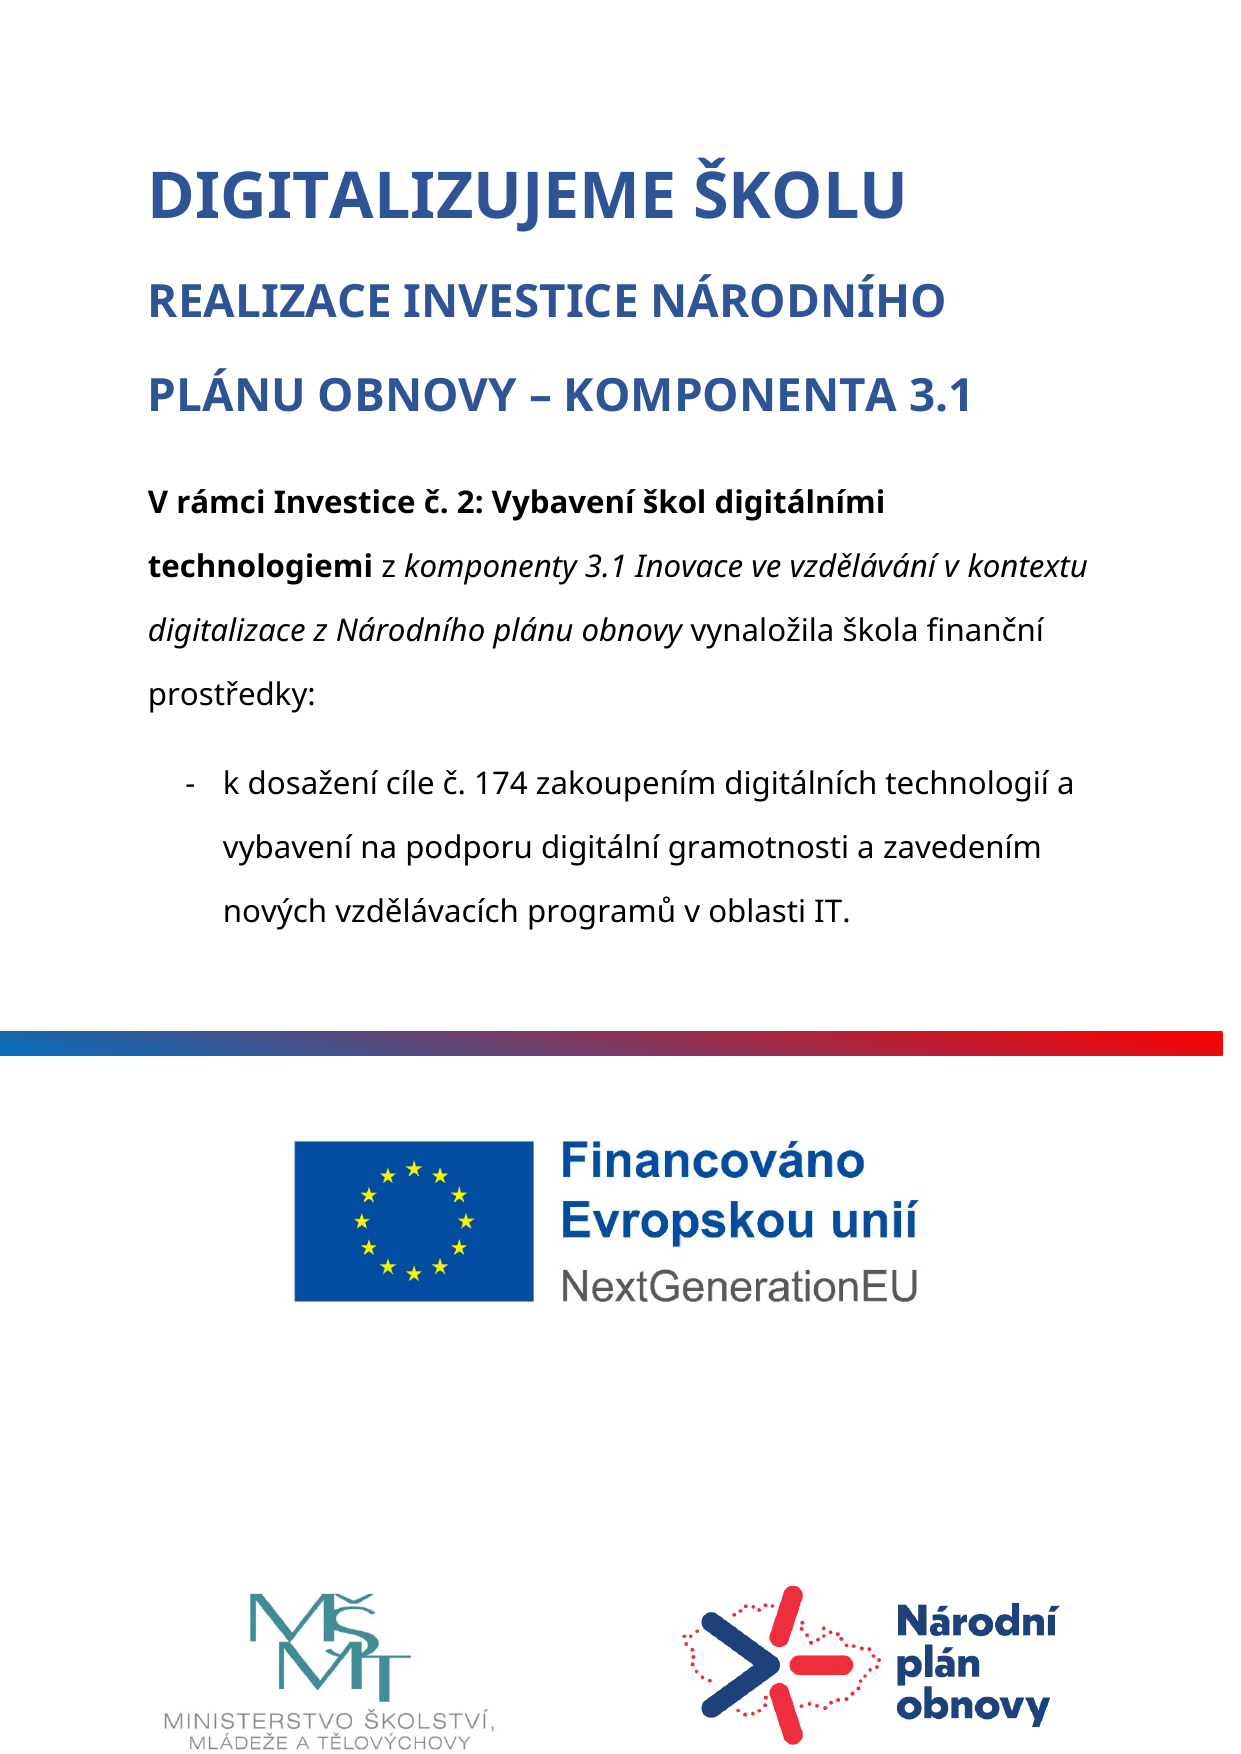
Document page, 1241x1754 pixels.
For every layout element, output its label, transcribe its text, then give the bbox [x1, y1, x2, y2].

text V rámci Investice č. 2: Vybavení škol digitálními technologiemi z komponenty 3.1 Inovace ve vzdělávání v kontextu digitalizace z Národního plánu obnovy vynaložila škola finanční prostředky: [148, 481, 1093, 715]
picture [276, 1115, 964, 1322]
picture [147, 1581, 510, 1754]
list k dosažení cíle č. 174 zakoupením digitálních technologií a vybavení na podporu digitální gramotnosti a zavedením nových vzdělávacích programů v oblasti IT. [185, 761, 1093, 931]
picture [658, 1568, 1093, 1754]
text DIGITALIZUJEME ŠKOLU REALIZACE INVESTICE NÁRODNÍHO PLÁNU OBNOVY – KOMPONENTA 3.1 [148, 149, 1093, 424]
